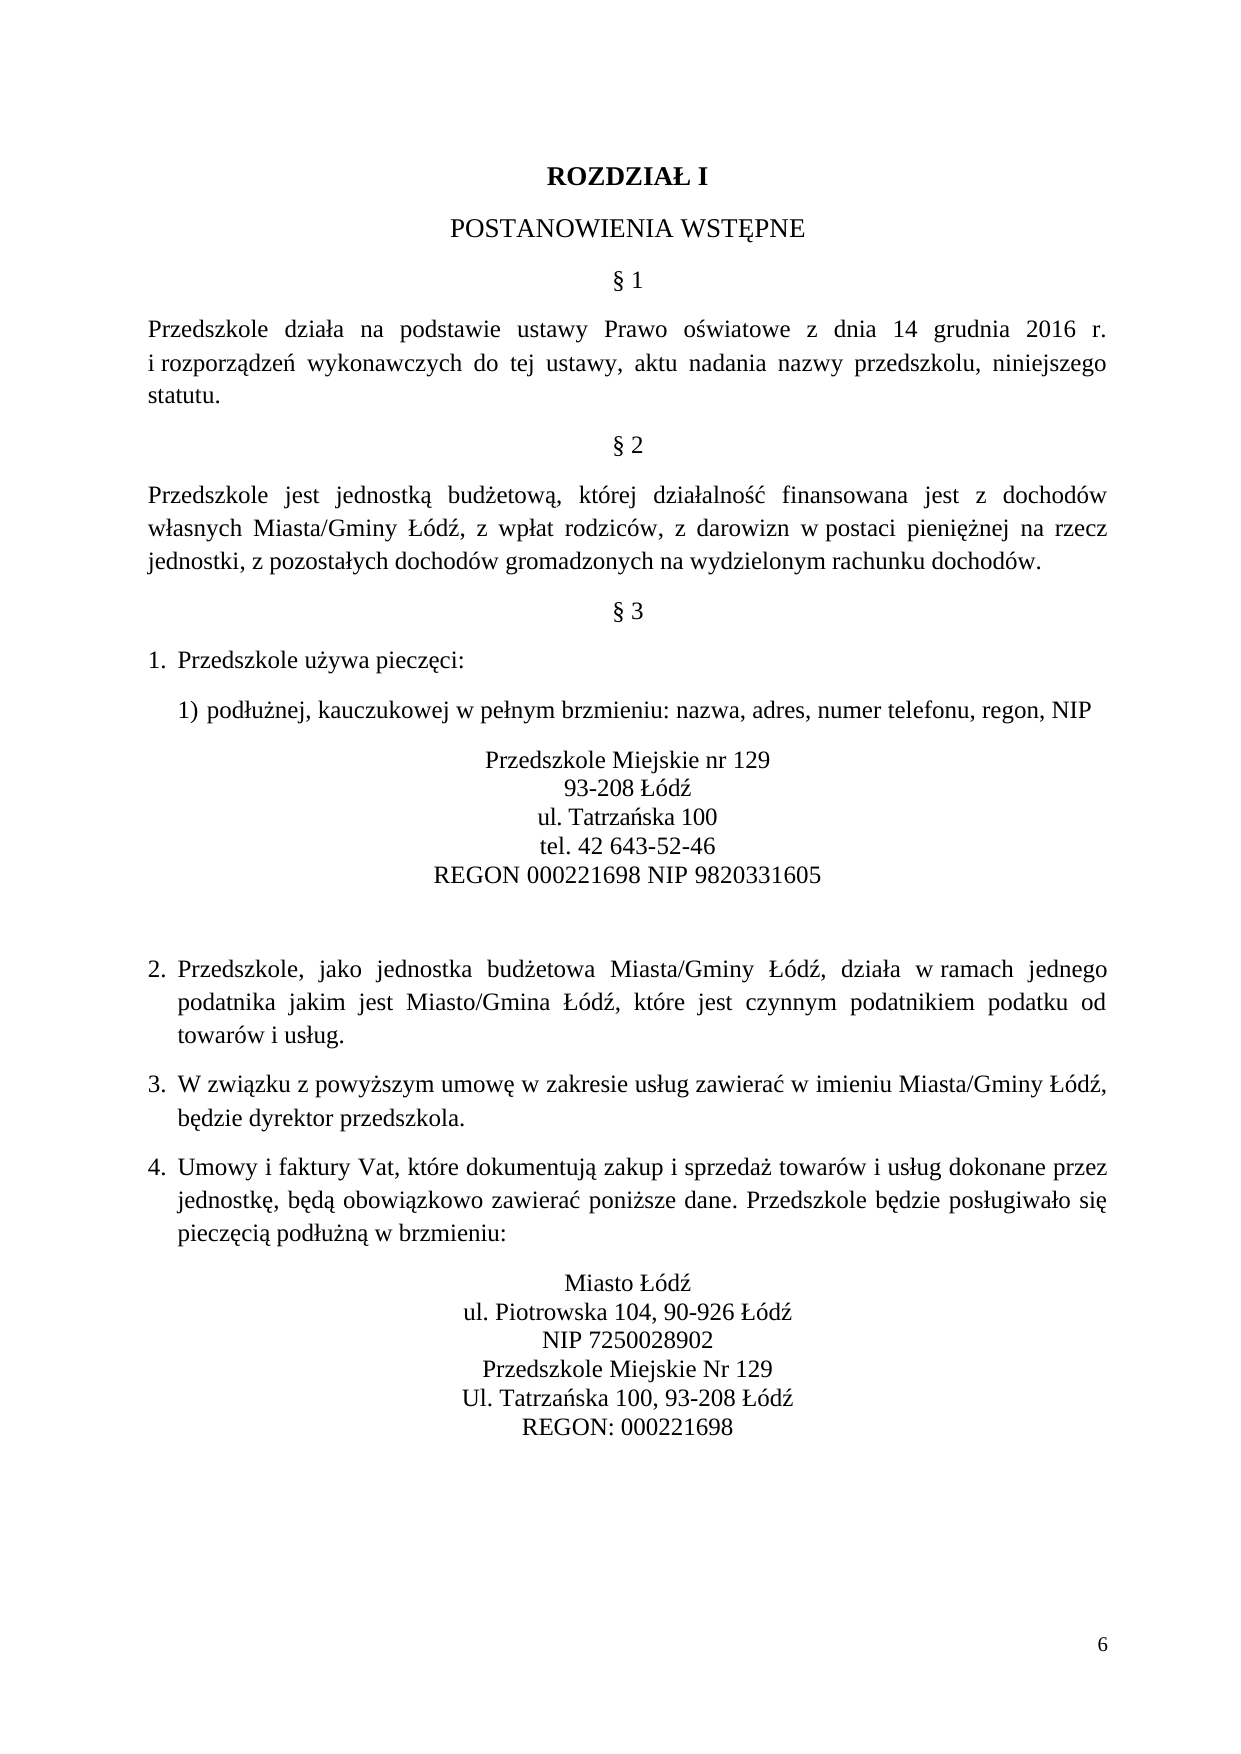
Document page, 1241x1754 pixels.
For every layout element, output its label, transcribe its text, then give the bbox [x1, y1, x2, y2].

text Przedszkole Miejskie nr 129 [148, 745, 1107, 773]
text 93-208 Łódź [148, 773, 1107, 802]
list W związku z powyższym umowę w zakresie usług zawierać w imieniu Miasta/Gminy Łódź, będzie dyrektor przedszkola. [148, 1069, 1107, 1131]
text tel. 42 643-52-46 [148, 831, 1107, 860]
text Przedszkole działa na podstawie ustawy Prawo oświatowe z dnia 14 grudnia 2016 r. i rozporządzeń wykonawczych do tej ustawy, aktu nadania nazwy przedszkolu, niniejszego statutu. [148, 314, 1107, 409]
text Miasto Łódź [148, 1268, 1107, 1297]
text ul. Tatrzańska 100 [148, 802, 1107, 831]
text POSTANOWIENIA WSTĘPNE [148, 212, 1107, 244]
text Przedszkole Miejskie Nr 129 [148, 1354, 1107, 1383]
text REGON 000221698 NIP 9820331605 [148, 860, 1107, 888]
text Ul. Tatrzańska 100, 93-208 Łódź [148, 1383, 1107, 1412]
text NIP 7250028902 [148, 1326, 1107, 1354]
text REGON: 000221698 [148, 1412, 1107, 1441]
text ROZDZIAŁ I [148, 160, 1107, 191]
text Przedszkole jest jednostką budżetową, której działalność finansowana jest z dochodów własnych Miasta/Gminy Łódź, z wpłat rodziców, z darowizn w postaci pieniężnej na rzecz jednostki, z pozostałych dochodów gromadzonych na wydzielonym rachunku dochodów. [148, 480, 1107, 575]
text § 1 [148, 265, 1107, 294]
list Przedszkole, jako jednostka budżetowa Miasta/Gminy Łódź, działa w ramach jednego podatnika jakim jest Miasto/Gmina Łódź, które jest czynnym podatnikiem podatku od towarów i usług. [148, 954, 1107, 1049]
text § 2 [148, 430, 1107, 459]
list podłużnej, kauczukowej w pełnym brzmieniu: nazwa, adres, numer telefonu, regon, NIP [177, 695, 1107, 724]
list Przedszkole używa pieczęci: [148, 645, 1107, 674]
list Umowy i faktury Vat, które dokumentują zakup i sprzedaż towarów i usług dokonane przez jednostkę, będą obowiązkowo zawierać poniższe dane. Przedszkole będzie posługiwało się pieczęcią podłużną w brzmieniu: [148, 1152, 1107, 1247]
text ul. Piotrowska 104, 90-926 Łódź [148, 1297, 1107, 1326]
text § 3 [148, 596, 1107, 624]
